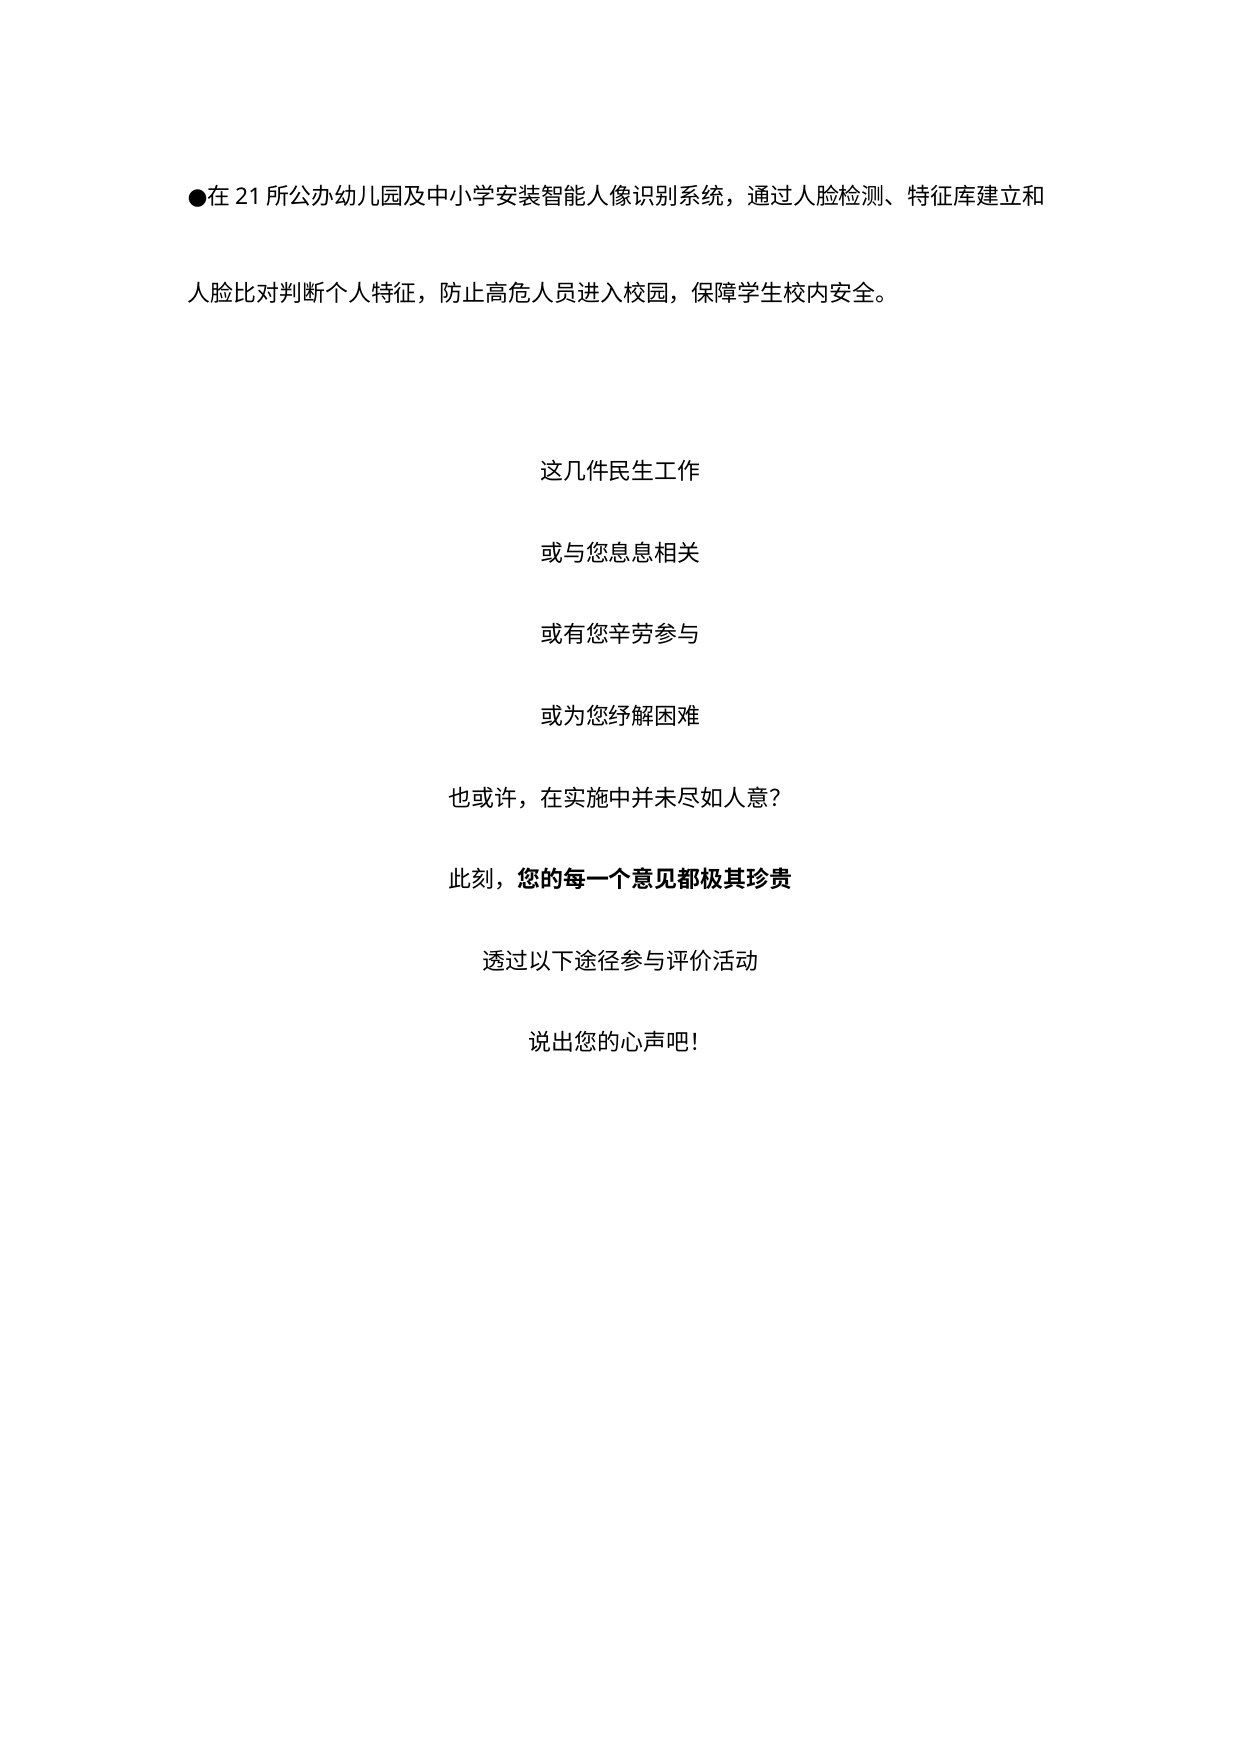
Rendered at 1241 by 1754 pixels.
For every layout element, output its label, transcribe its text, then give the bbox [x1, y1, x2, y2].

text 或为您纾解困难 [187, 682, 1053, 747]
text 或与您息息相关 [187, 519, 1053, 584]
text 也或许，在实施中并未尽如人意？ [187, 763, 1053, 828]
text 说出您的心声吧！ [187, 1008, 1053, 1073]
text 这几件民生工作 [187, 437, 1053, 502]
text 透过以下途径参与评价活动 [187, 927, 1053, 992]
text 或有您辛劳参与 [187, 600, 1053, 665]
text ●在21所公办幼儿园及中小学安装智能人像识别系统，通过人脸检测、特征库建立和人脸比对判断个人特征，防止高危人员进入校园，保障学生校内安全。 [187, 162, 1053, 324]
text 此刻，您的每一个意见都极其珍贵 [187, 845, 1053, 910]
